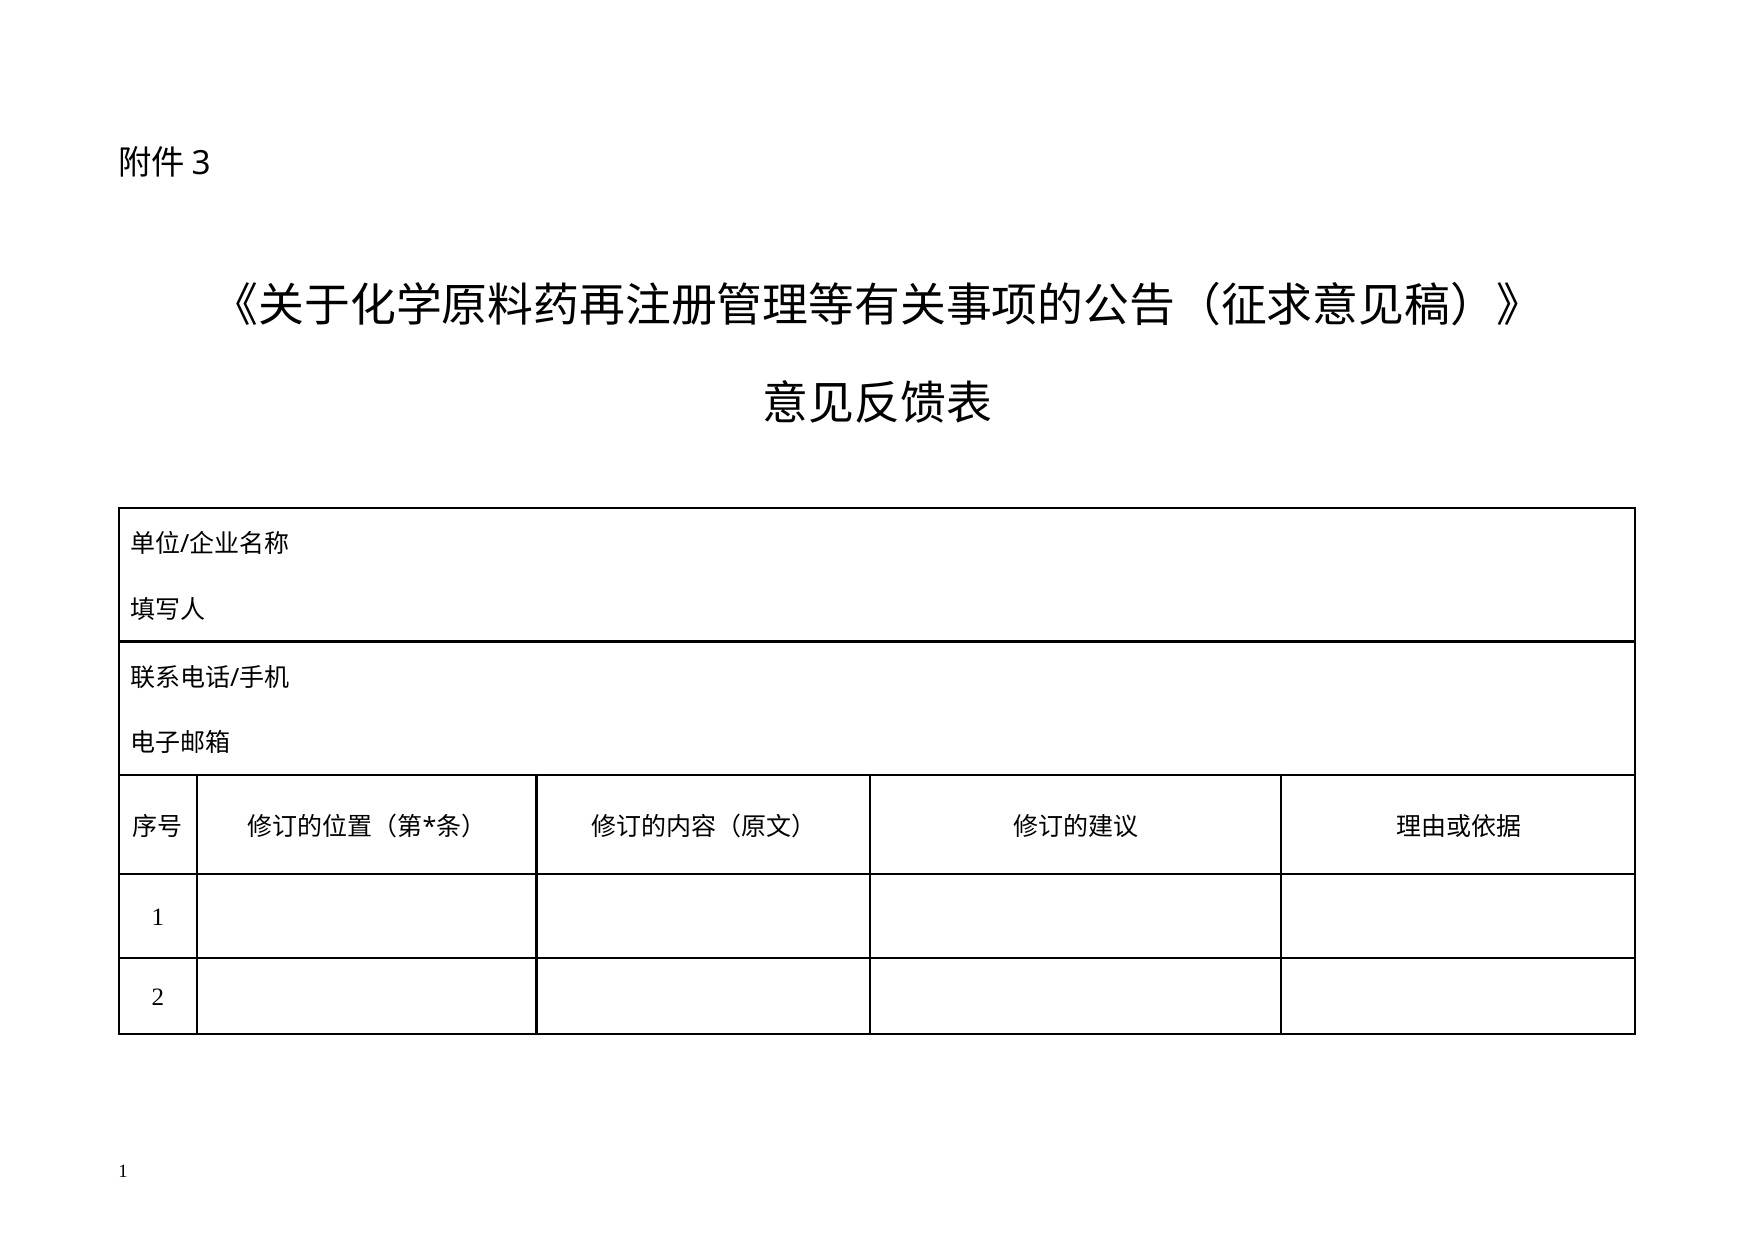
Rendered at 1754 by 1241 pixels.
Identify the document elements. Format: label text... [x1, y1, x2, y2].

table_cell [198, 875, 535, 957]
text 附件3 [118, 128, 1636, 186]
table_header 单位/企业名称 填写人 [120, 509, 1634, 640]
text 《关于化学原料药再注册管理等有关事项的公告（征求意见稿）》 [118, 252, 1636, 350]
text 意见反馈表 [118, 350, 1636, 449]
table_cell 联系电话/手机 电子邮箱 [120, 643, 1634, 774]
table_cell [538, 875, 869, 957]
table_cell [1282, 875, 1634, 957]
table_cell 2 [120, 959, 196, 1033]
table_cell [538, 959, 869, 1033]
table_cell 修订的位置（第*条） [198, 776, 535, 873]
table_cell [871, 959, 1280, 1033]
table_cell [198, 959, 535, 1033]
table_cell 理由或依据 [1282, 776, 1634, 873]
table_cell [871, 875, 1280, 957]
table_cell 修订的内容（原文） [538, 776, 869, 873]
table_cell 1 [120, 875, 196, 957]
table_cell 修订的建议 [871, 776, 1280, 873]
table_cell 序号 [120, 776, 196, 873]
table_cell [1282, 959, 1634, 1033]
